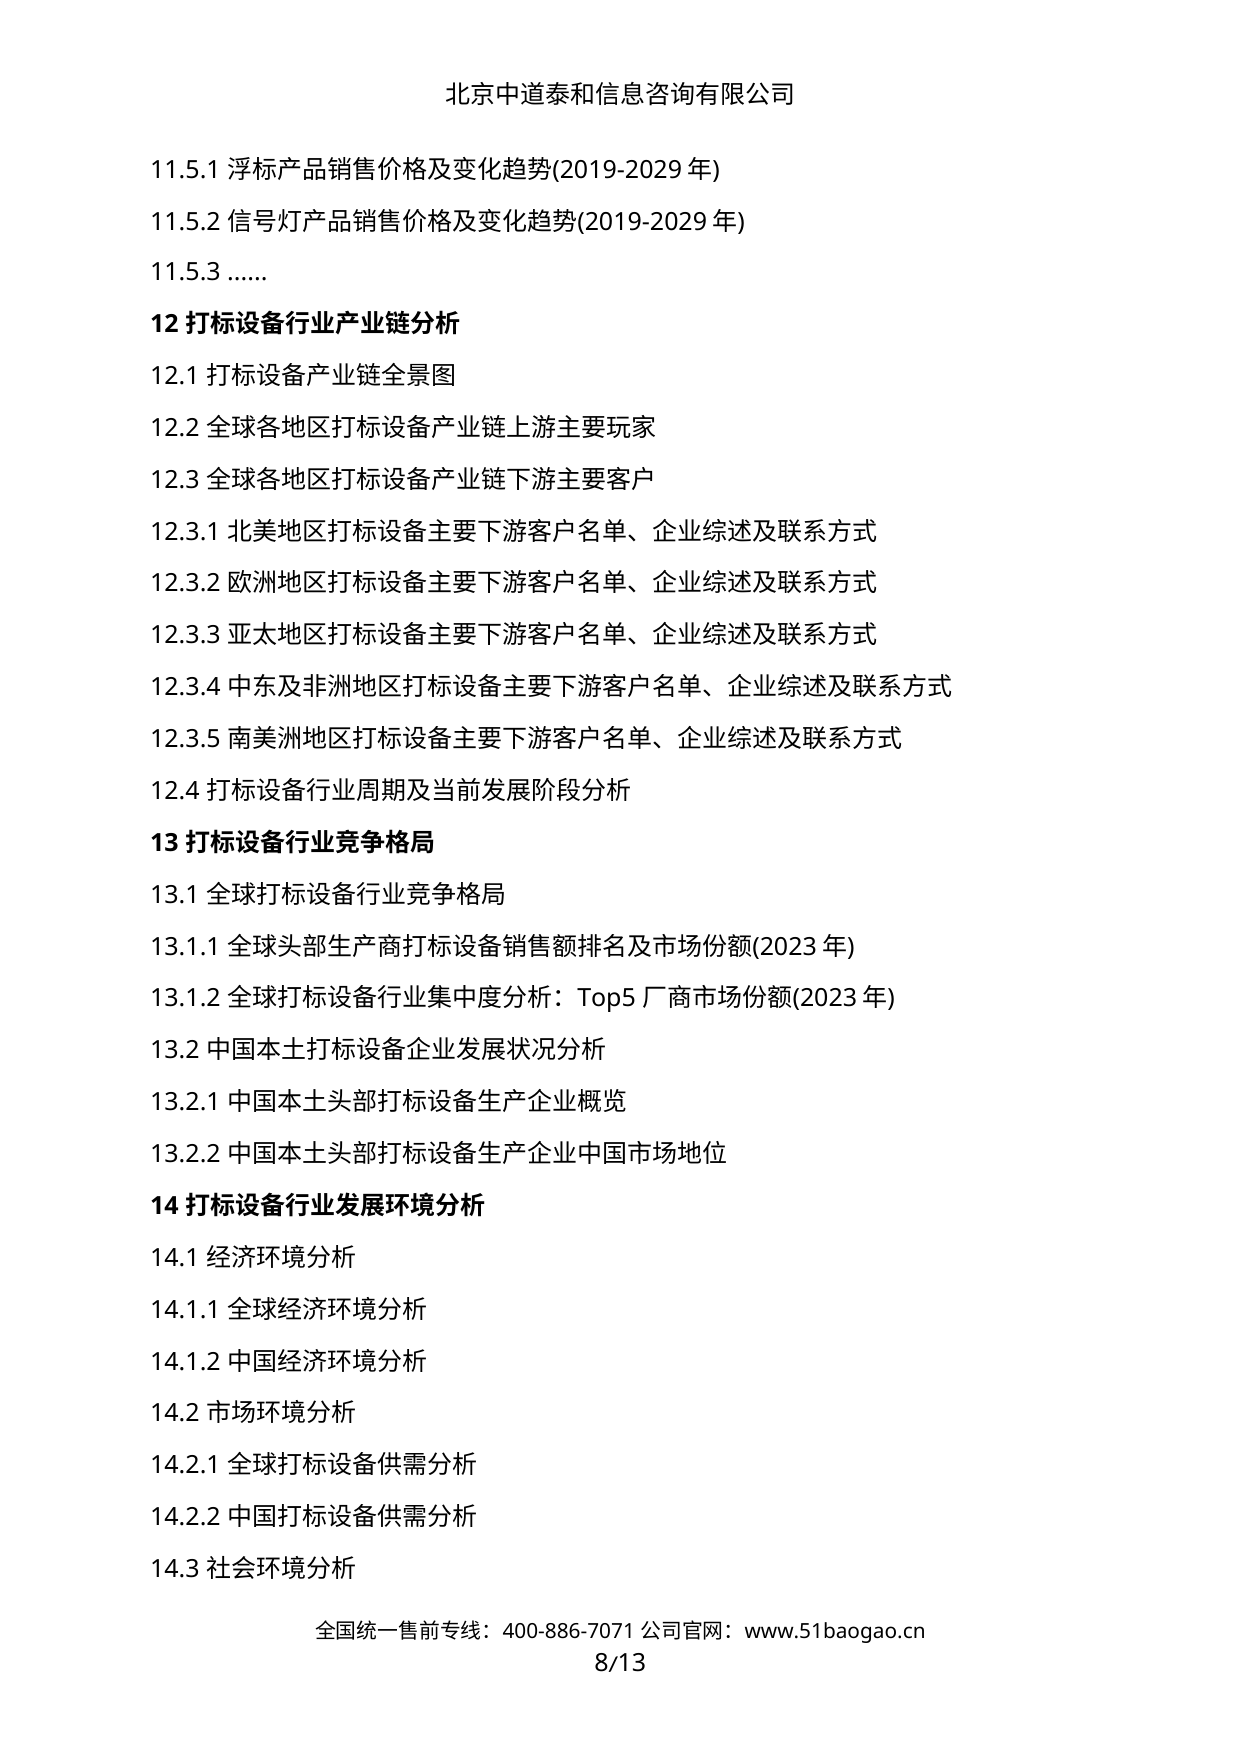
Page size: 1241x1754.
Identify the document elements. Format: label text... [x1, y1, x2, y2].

text 13.2.2 中国本土头部打标设备生产企业中国市场地位 [150, 1133, 1090, 1170]
text 13.2.1 中国本土头部打标设备生产企业概览 [150, 1082, 1090, 1118]
text 14.1 经济环境分析 [150, 1237, 1090, 1273]
text 13.2 中国本土打标设备企业发展状况分析 [150, 1030, 1090, 1066]
text 14.2.1 全球打标设备供需分析 [150, 1445, 1090, 1481]
text 12.3.4 中东及非洲地区打标设备主要下游客户名单、企业综述及联系方式 [150, 667, 1090, 703]
text 14.3 社会环境分析 [150, 1548, 1090, 1585]
text 11.5.3 ...... [150, 254, 1090, 288]
text 13.1.2 全球打标设备行业集中度分析：Top5 厂商市场份额(2023年) [150, 978, 1090, 1014]
text 12.3.3 亚太地区打标设备主要下游客户名单、企业综述及联系方式 [150, 615, 1090, 651]
text 12.4 打标设备行业周期及当前发展阶段分析 [150, 770, 1090, 807]
text 12.3.1 北美地区打标设备主要下游客户名单、企业综述及联系方式 [150, 511, 1090, 547]
text 11.5.2 信号灯产品销售价格及变化趋势(2019-2029年) [150, 202, 1090, 238]
text 12 打标设备行业产业链分析 [150, 303, 1090, 340]
text 14.2.2 中国打标设备供需分析 [150, 1497, 1090, 1533]
text 14.1.2 中国经济环境分析 [150, 1341, 1090, 1377]
text 12.1 打标设备产业链全景图 [150, 355, 1090, 392]
text 12.3 全球各地区打标设备产业链下游主要客户 [150, 459, 1090, 495]
text 13.1 全球打标设备行业竞争格局 [150, 874, 1090, 910]
text 14 打标设备行业发展环境分析 [150, 1185, 1090, 1222]
text 14.1.1 全球经济环境分析 [150, 1289, 1090, 1325]
text 13 打标设备行业竞争格局 [150, 822, 1090, 858]
text 12.2 全球各地区打标设备产业链上游主要玩家 [150, 407, 1090, 443]
text 12.3.5 南美洲地区打标设备主要下游客户名单、企业综述及联系方式 [150, 718, 1090, 755]
text 13.1.1 全球头部生产商打标设备销售额排名及市场份额(2023年) [150, 926, 1090, 962]
text 12.3.2 欧洲地区打标设备主要下游客户名单、企业综述及联系方式 [150, 563, 1090, 599]
text 11.5.1 浮标产品销售价格及变化趋势(2019-2029年) [150, 150, 1090, 186]
text 14.2 市场环境分析 [150, 1393, 1090, 1429]
